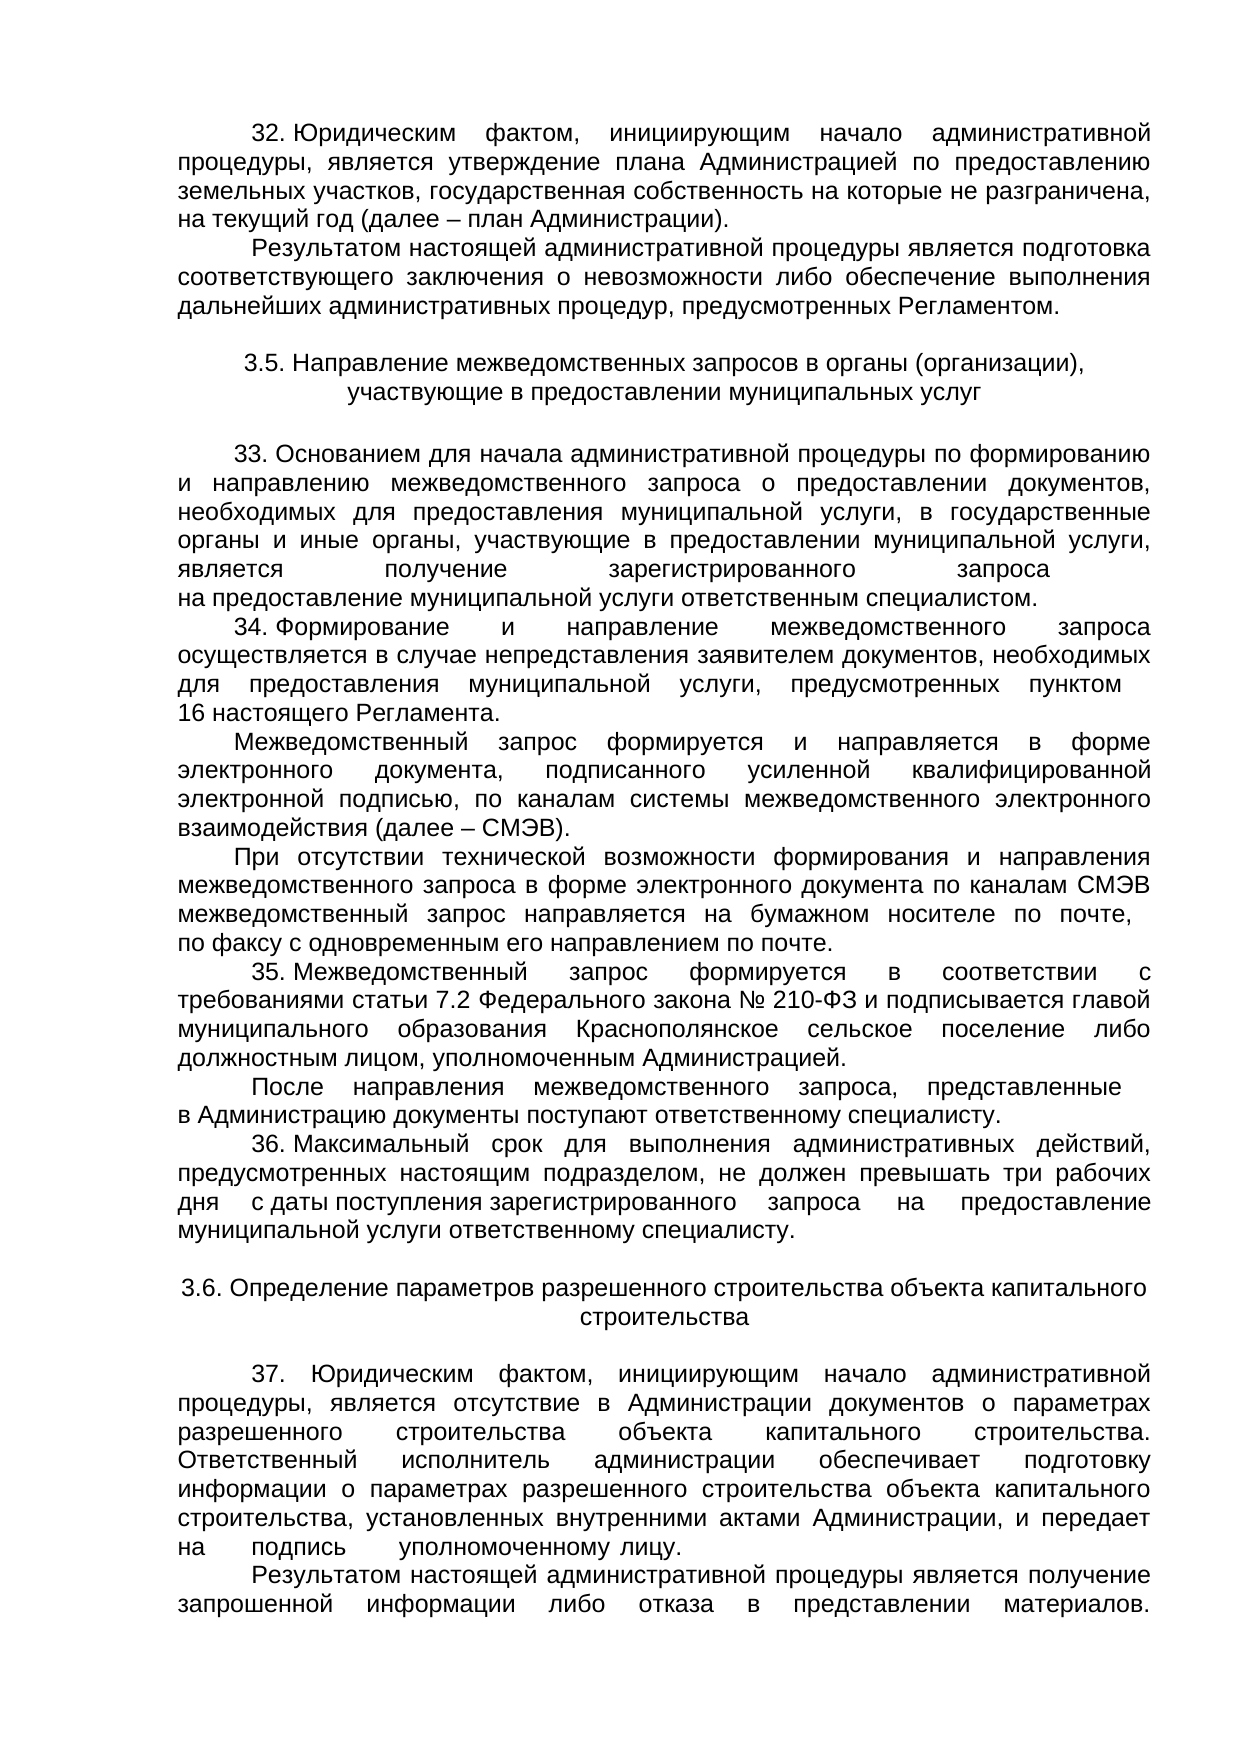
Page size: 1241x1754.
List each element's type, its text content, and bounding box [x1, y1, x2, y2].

text 33. Основанием для начала административной процедуры по формированию и направлению межведомственного запроса о предоставлении документов, необходимых для предоставления муниципальной услуги, в государственные органы и иные органы, участвующие в предоставлении муниципальной услуги, является получение зарегистрированного запроса на предоставление муниципальной услуги ответственным специалистом. [177, 439, 1152, 612]
text После направления межведомственного запроса, представленные в Администрацию документы поступают ответственному специалисту. [177, 1072, 1152, 1129]
text 35. Межведомственный запрос формируется в соответствии с требованиями статьи 7.2 Федерального закона № 210-ФЗ и подписывается главой муниципального образования Краснополянское сельское поселение либо должностным лицом, уполномоченным Администрацией. [177, 957, 1152, 1072]
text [177, 1359, 1152, 1618]
text 32. Юридическим фактом, инициирующим начало административной процедуры, является утверждение плана Администрацией по предоставлению земельных участков, государственная собственность на которые не разграничена, на текущий год (далее – план Администрации). [177, 118, 1152, 233]
text Межведомственный запрос формируется и направляется в форме электронного документа, подписанного усиленной квалифицированной электронной подписью, по каналам системы межведомственного электронного взаимодействия (далее – СМЭВ). [177, 727, 1152, 842]
text 34. Формирование и направление межведомственного запроса осуществляется в случае непредставления заявителем документов, необходимых для предоставления муниципальной услуги, предусмотренных пунктом 16 настоящего Регламента. [177, 612, 1152, 727]
text 3.6. Определение параметров разрешенного строительства объекта капитального строительства [177, 1273, 1152, 1359]
text 36. Максимальный срок для выполнения административных действий, предусмотренных настоящим подразделом, не должен превышать три рабочих дня с даты поступления зарегистрированного запроса на предоставление муниципальной услуги ответственному специалисту. [177, 1129, 1152, 1244]
text При отсутствии технической возможности формирования и направления межведомственного запроса в форме электронного документа по каналам СМЭВ межведомственный запрос направляется на бумажном носителе по почте, по факсу с одновременным его направлением по почте. [177, 842, 1152, 957]
text Результатом настоящей административной процедуры является подготовка соответствующего заключения о невозможности либо обеспечение выполнения дальнейших административных процедур, предусмотренных Регламентом. [177, 233, 1152, 319]
text 3.5. Направление межведомственных запросов в органы (организации), участвующие в предоставлении муниципальных услуг [177, 348, 1152, 406]
